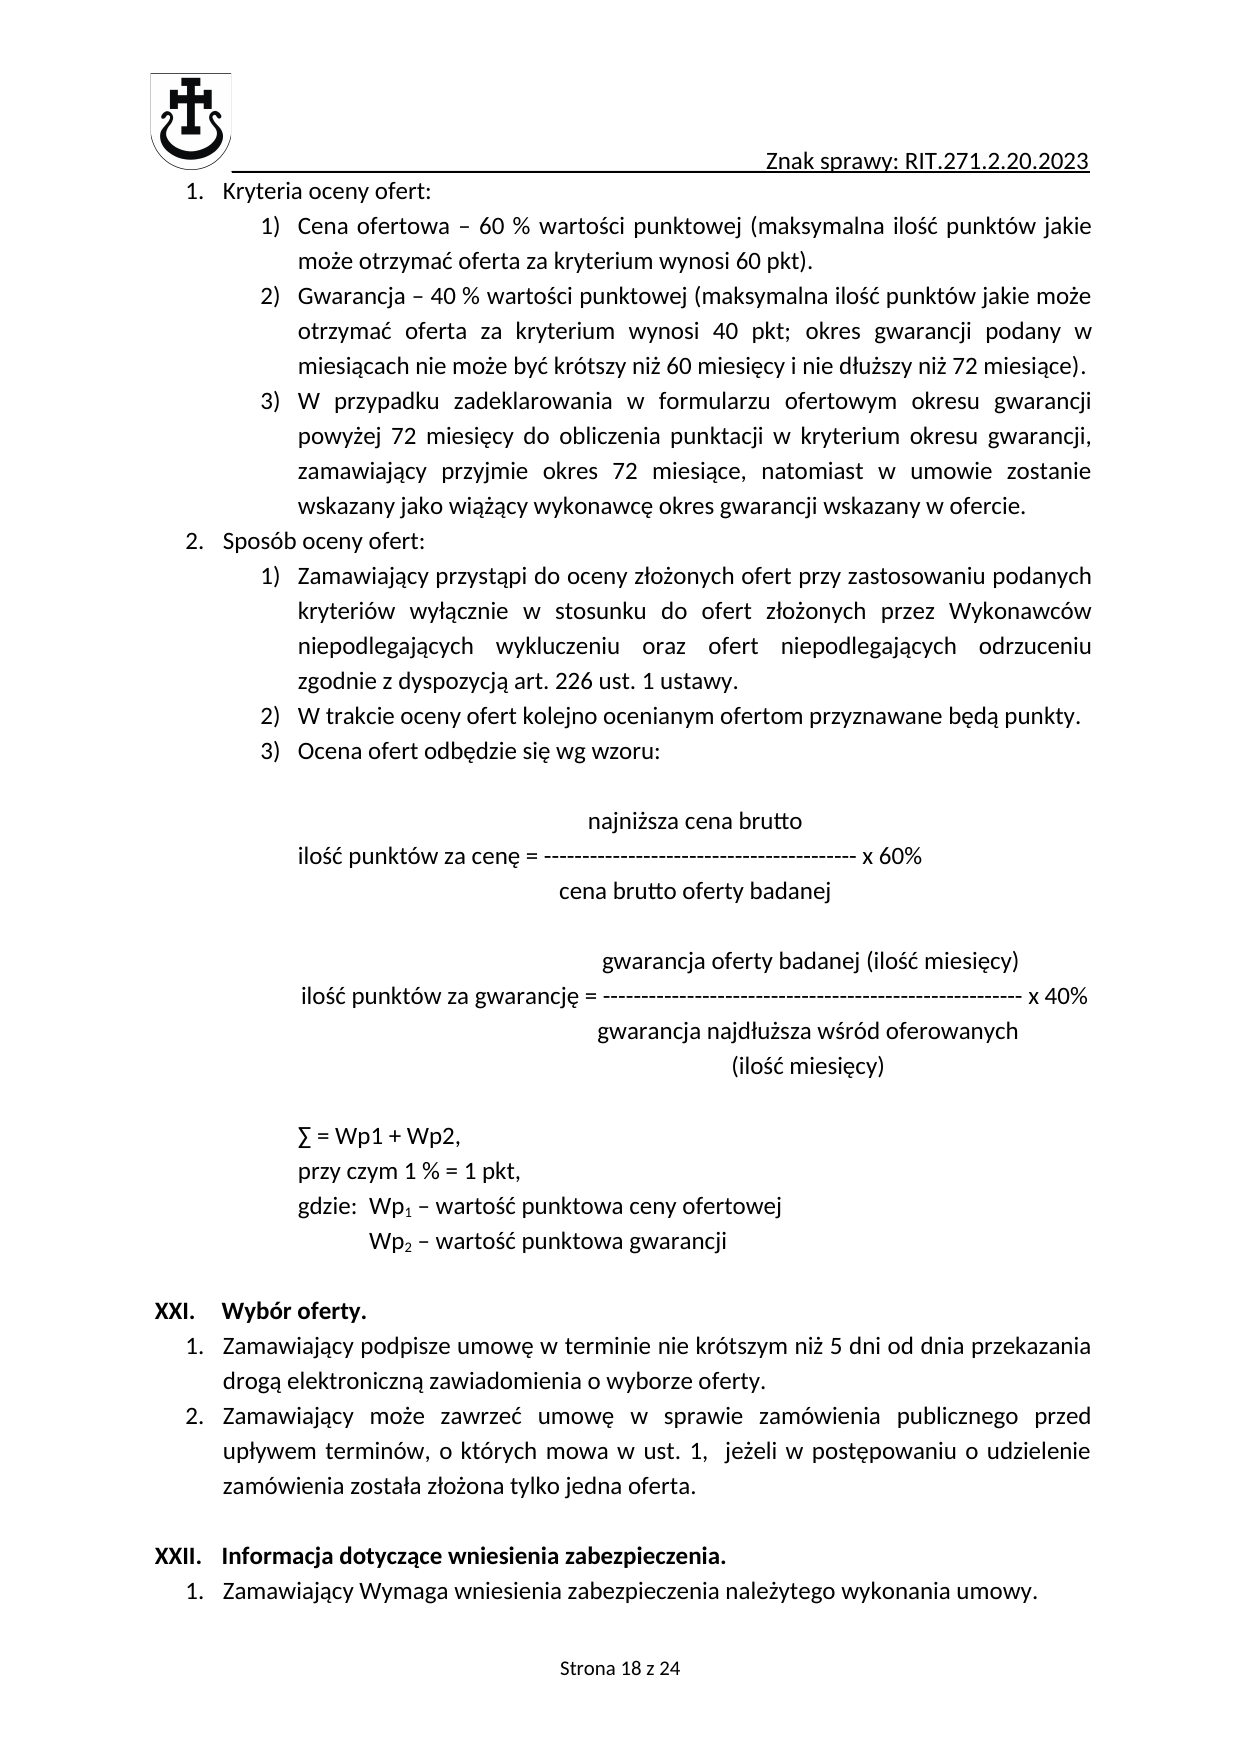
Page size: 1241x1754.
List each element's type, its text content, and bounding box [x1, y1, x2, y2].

list Zamawiający podpisze umowę w terminie nie krótszym niż 5 dni od dnia przekazania drogą elektroniczną zawiadomienia o wyborze oferty. [185, 1330, 1093, 1396]
picture [150, 73, 232, 170]
list Wybór oferty. [154, 1295, 1093, 1326]
list Informacja dotyczące wniesienia zabezpieczenia. [154, 1540, 1093, 1571]
list Cena ofertowa – 60 % wartości punktowej (maksymalna ilość punktów jakie może otrzymać oferta za kryterium wynosi 60 pkt). [260, 210, 1093, 276]
list Sposób oceny ofert: [185, 525, 1093, 556]
text gwarancja oferty badanej (ilość miesięcy) [298, 945, 1093, 976]
text ∑ = Wp1 + Wp2, [298, 1120, 1093, 1151]
text (ilość miesięcy) [298, 1050, 1093, 1081]
list Gwarancja – 40 % wartości punktowej (maksymalna ilość punktów jakie może otrzymać oferta za kryterium wynosi 40 pkt; okres gwarancji podany w miesiącach nie może być krótszy niż 60 miesięcy i nie dłuższy niż 72 miesiące). [260, 280, 1093, 381]
list W przypadku zadeklarowania w formularzu ofertowym okresu gwarancji powyżej 72 miesięcy do obliczenia punktacji w kryterium okresu gwarancji, zamawiający przyjmie okres 72 miesiące, natomiast w umowie zostanie wskazany jako wiążący wykonawcę okres gwarancji wskazany w ofercie. [260, 385, 1093, 521]
list Zamawiający Wymaga wniesienia zabezpieczenia należytego wykonania umowy. [185, 1575, 1093, 1606]
text gdzie: Wp1 – wartość punktowa ceny ofertowej [298, 1190, 1093, 1221]
list W trakcie oceny ofert kolejno ocenianym ofertom przyznawane będą punkty. [260, 700, 1093, 731]
list Ocena ofert odbędzie się wg wzoru: [260, 735, 1093, 766]
text najniższa cena brutto [298, 805, 1093, 836]
text cena brutto oferty badanej [298, 875, 1093, 906]
text przy czym 1 % = 1 pkt, [298, 1155, 1093, 1186]
text Wp2 – wartość punktowa gwarancji [298, 1225, 1093, 1256]
text gwarancja najdłuższa wśród oferowanych [298, 1015, 1093, 1046]
text ilość punktów za gwarancję = ------------------------------------------------------- x 40% [298, 980, 1093, 1011]
list Zamawiający przystąpi do oceny złożonych ofert przy zastosowaniu podanych kryteriów wyłącznie w stosunku do ofert złożonych przez Wykonawców niepodlegających wykluczeniu oraz ofert niepodlegających odrzuceniu zgodnie z dyspozycją art. 226 ust. 1 ustawy. [260, 560, 1093, 696]
list Zamawiający może zawrzeć umowę w sprawie zamówienia publicznego przed upływem terminów, o których mowa w ust. 1, jeżeli w postępowaniu o udzielenie zamówienia została złożona tylko jedna oferta. [185, 1400, 1093, 1501]
text ilość punktów za cenę = ----------------------------------------- x 60% [298, 840, 1093, 871]
list Kryteria oceny ofert: [185, 175, 1093, 206]
